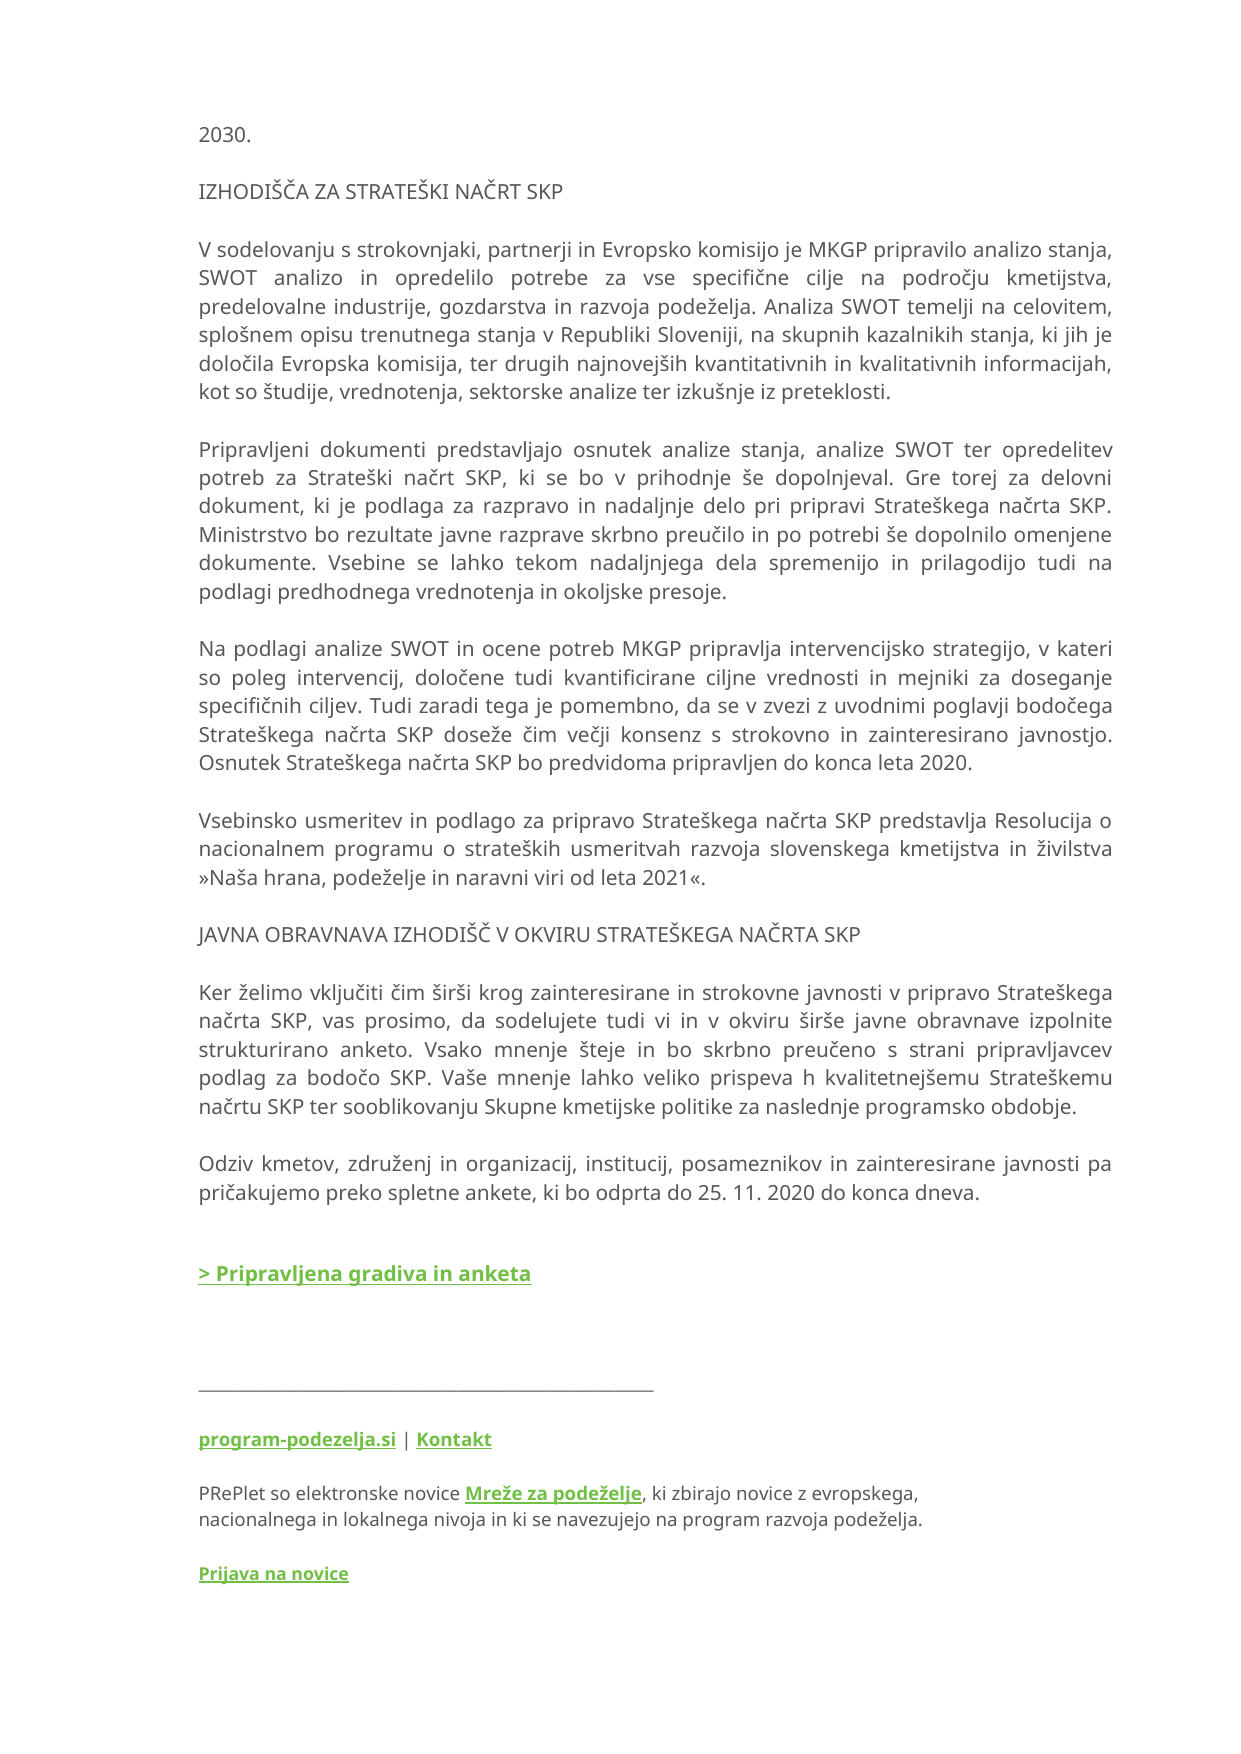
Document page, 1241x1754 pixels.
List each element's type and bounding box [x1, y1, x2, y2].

table_cell [183, 1410, 1058, 1626]
table_header [183, 75, 1058, 1410]
